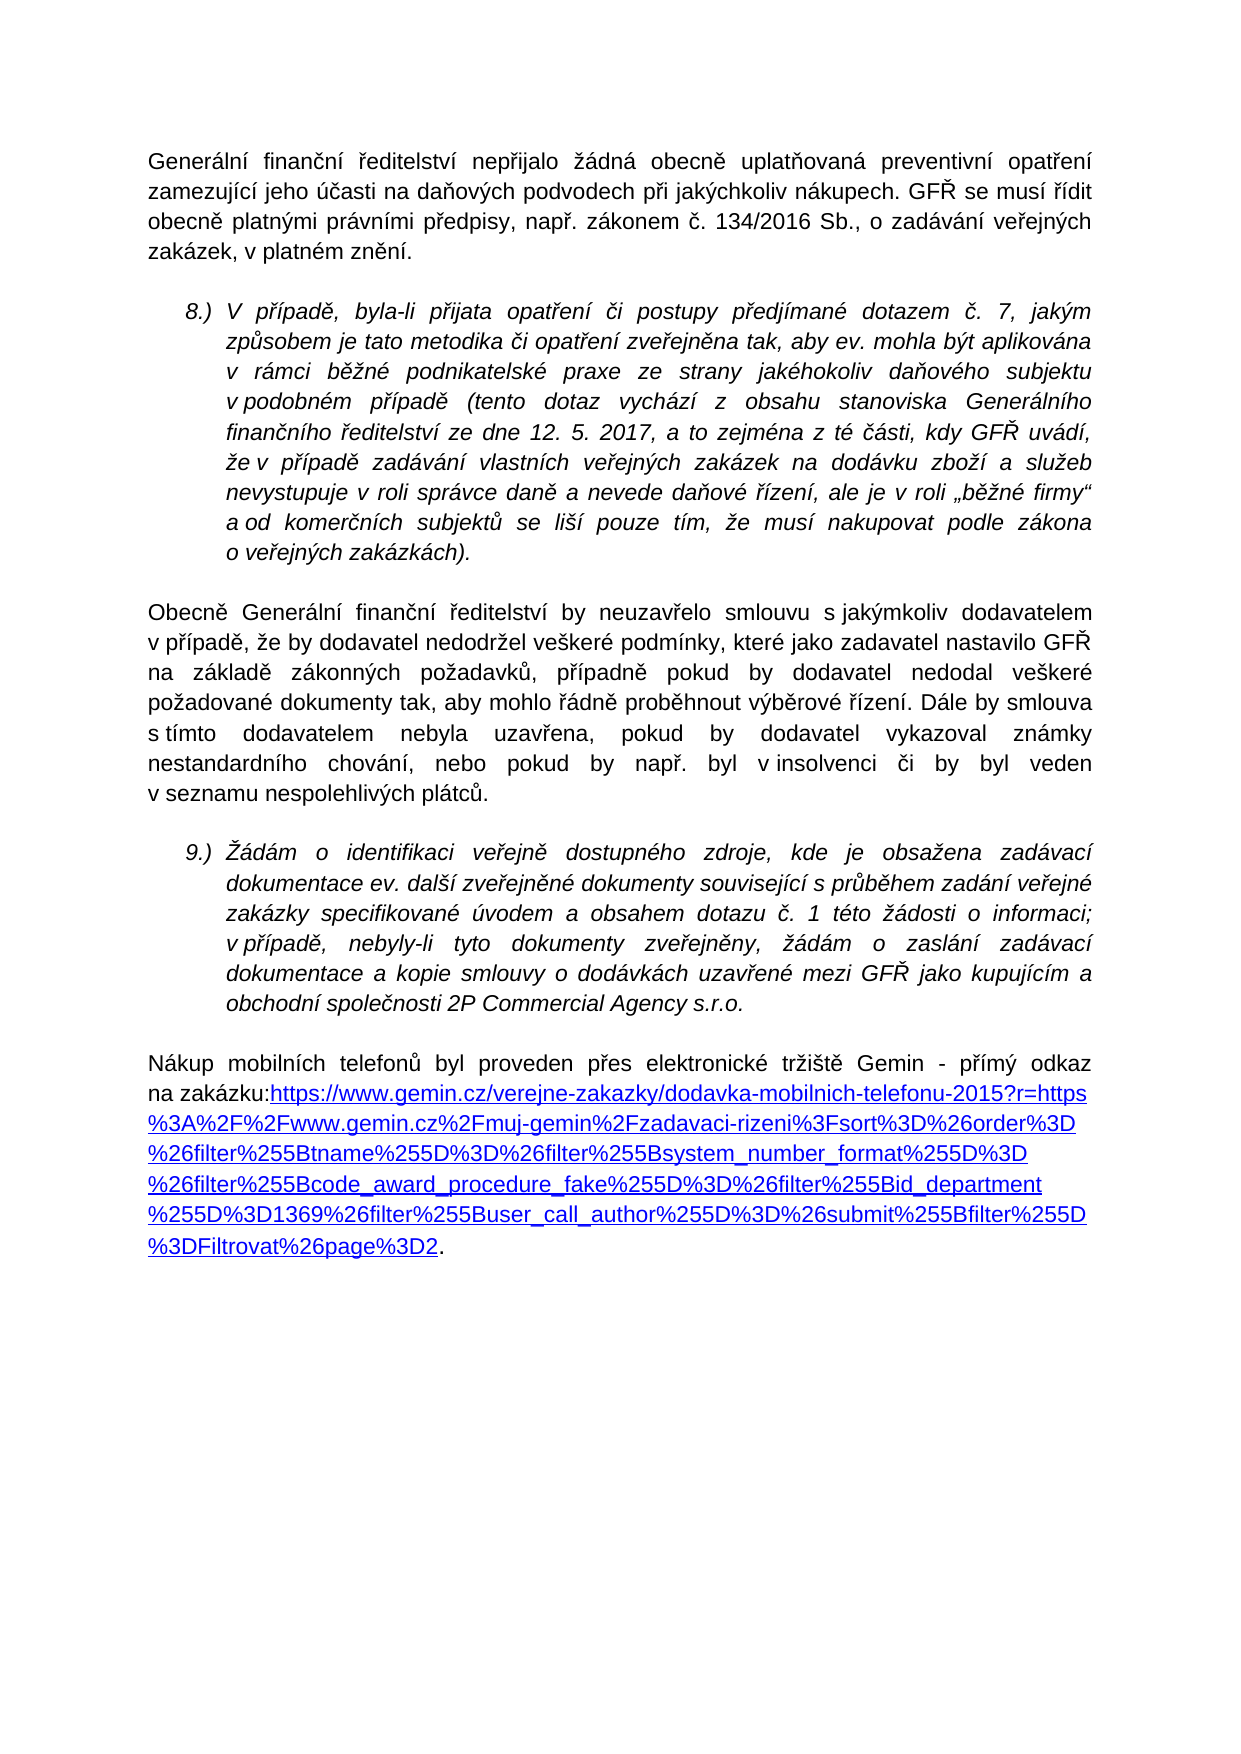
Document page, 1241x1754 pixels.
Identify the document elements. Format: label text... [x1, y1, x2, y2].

text Generální finanční ředitelství nepřijalo žádná obecně uplatňovaná preventivní opatření zamezující jeho účasti na daňových podvodech při jakýchkoliv nákupech. GFŘ se musí řídit obecně platnými právními předpisy, např. zákonem č. 134/2016 Sb., o zadávání veřejných zakázek, v platném znění. [148, 148, 1093, 264]
text Obecně Generální finanční ředitelství by neuzavřelo smlouvu s jakýmkoliv dodavatelem v případě, že by dodavatel nedodržel veškeré podmínky, které jako zadavatel nastavilo GFŘ na základě zákonných požadavků, případně pokud by dodavatel nedodal veškeré požadované dokumenty tak, aby mohlo řádně proběhnout výběrové řízení. Dále by smlouva s tímto dodavatelem nebyla uzavřena, pokud by dodavatel vykazoval známky nestandardního chování, nebo pokud by např. byl v insolvenci či by byl veden v seznamu nespolehlivých plátců. [148, 599, 1093, 806]
list V případě, byla-li přijata opatření či postupy předjímané dotazem č. 7, jakým způsobem je tato metodika či opatření zveřejněna tak, aby ev. mohla být aplikována v rámci běžné podnikatelské praxe ze strany jakéhokoliv daňového subjektu v podobném případě (tento dotaz vychází z obsahu stanoviska Generálního finančního ředitelství ze dne 12. 5. 2017, a to zejména z té části, kdy GFŘ uvádí, že v případě zadávání vlastních veřejných zakázek na dodávku zboží a služeb nevystupuje v roli správce daně a nevede daňové řízení, ale je v roli „běžné firmy“ a od komerčních subjektů se liší pouze tím, že musí nakupovat podle zákona o veřejných zakázkách). [185, 298, 1093, 566]
text Nákup mobilních telefonů byl proveden přes elektronické tržiště Gemin - přímý odkaz na zakázku:https://www.gemin.cz/verejne-zakazky/dodavka-mobilnich-telefonu-2015?r=https%3A%2F%2Fwww.gemin.cz%2Fmuj-gemin%2Fzadavaci-rizeni%3Fsort%3D%26order%3D%26filter%255Btname%255D%3D%26filter%255Bsystem_number_format%255D%3D%26filter%255Bcode_award_procedure_fake%255D%3D%26filter%255Bid_department%255D%3D1369%26filter%255Buser_call_author%255D%3D%26submit%255Bfilter%255D%3DFiltrovat%26page%3D2. [148, 1050, 1093, 1260]
list Žádám o identifikaci veřejně dostupného zdroje, kde je obsažena zadávací dokumentace ev. další zveřejněné dokumenty související s průběhem zadání veřejné zakázky specifikované úvodem a obsahem dotazu č. 1 této žádosti o informaci; v případě, nebyly-li tyto dokumenty zveřejněny, žádám o zaslání zadávací dokumentace a kopie smlouvy o dodávkách uzavřené mezi GFŘ jako kupujícím a obchodní společnosti 2P Commercial Agency s.r.o. [185, 839, 1093, 1017]
